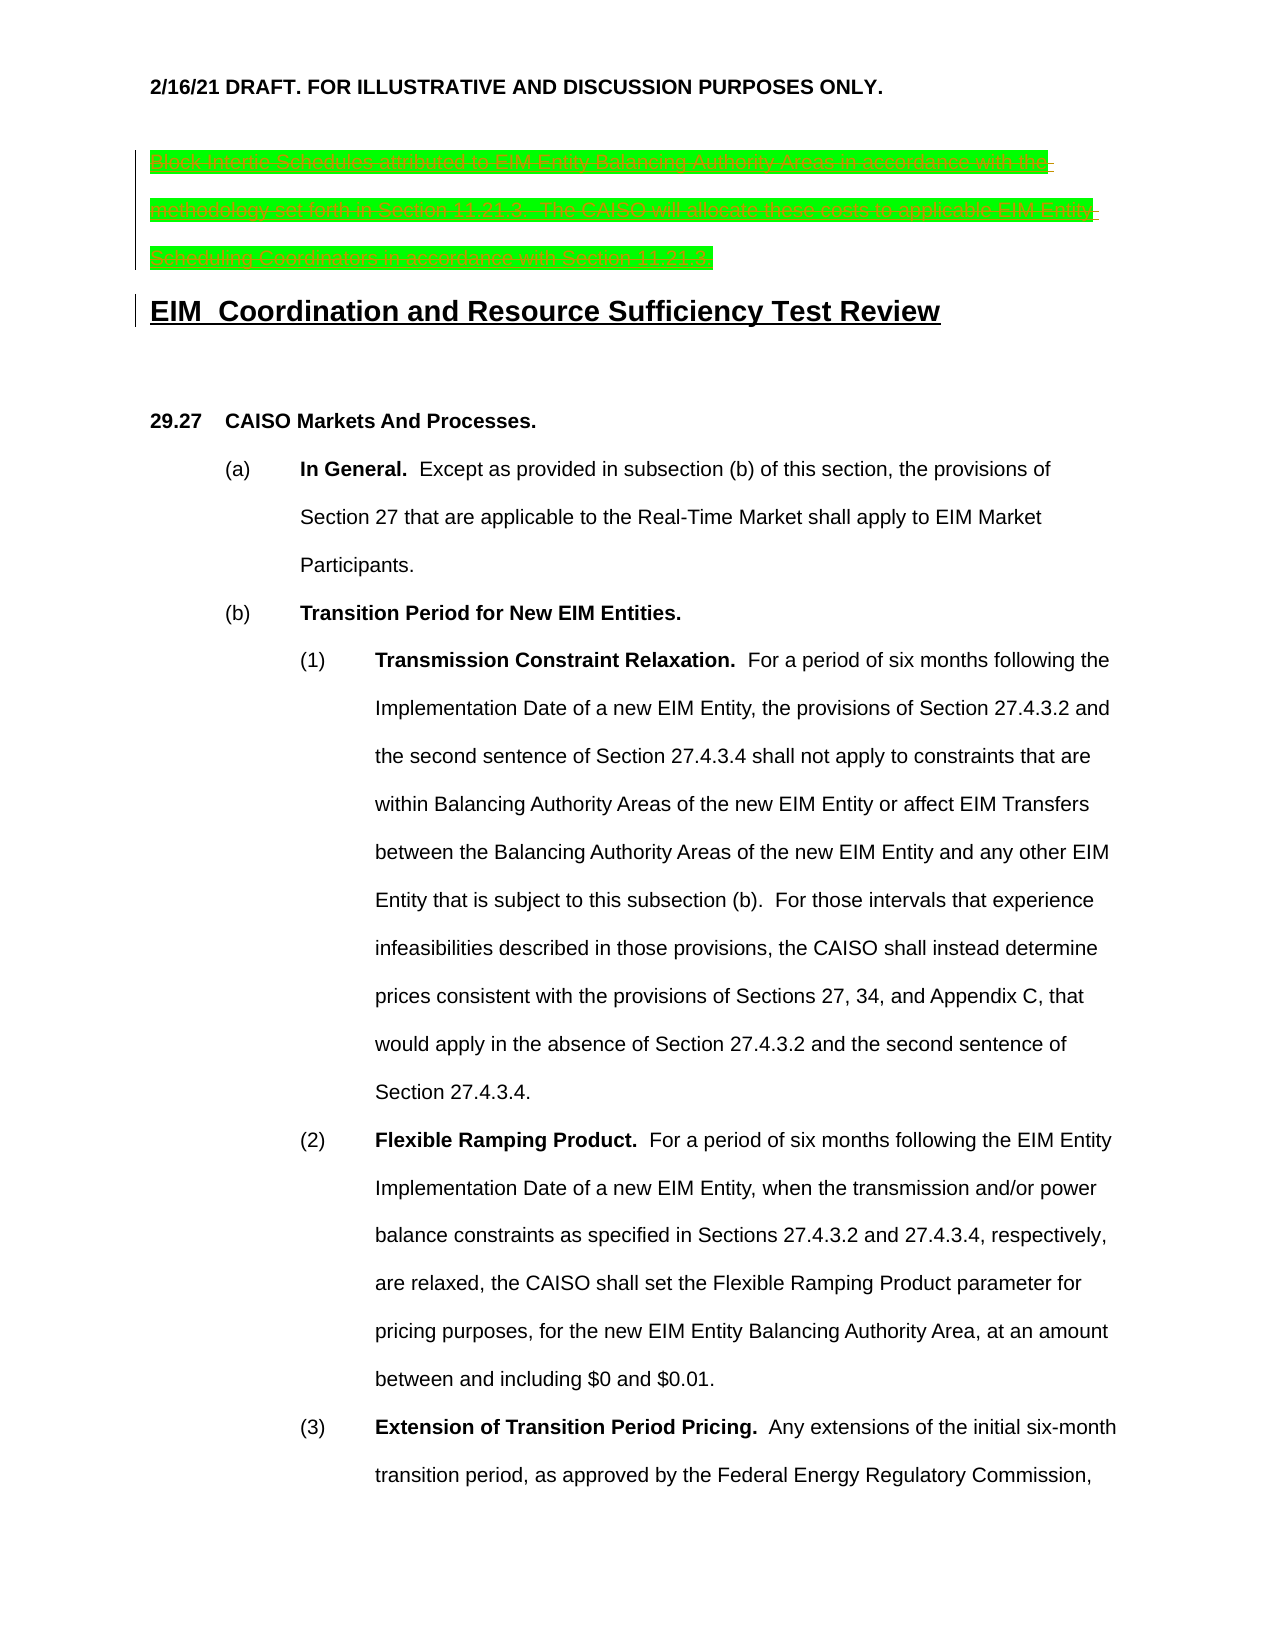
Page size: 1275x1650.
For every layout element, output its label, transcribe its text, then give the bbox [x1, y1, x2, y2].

text (a) In General. Except as provided in subsection (b) of this section, the provisions of Section 27 that are applicable to the Real-Time Market shall apply to EIM Market Participants. [225, 457, 1125, 576]
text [300, 1415, 1125, 1487]
text (b) Transition Period for New EIM Entities. [225, 600, 1125, 624]
text (2) Flexible Ramping Product. For a period of six months following the EIM Entity Implementation Date of a new EIM Entity, when the transmission and/or power balance constraints as specified in Sections 27.4.3.2 and 27.4.3.4, respectively, are relaxed, the CAISO shall set the Flexible Ramping Product parameter for pricing purposes, for the new EIM Entity Balancing Authority Area, at an amount between and including $0 and $0.01. [300, 1127, 1125, 1391]
text 29.27 CAISO Markets And Processes. [150, 409, 1125, 433]
text (1) Transmission Constraint Relaxation. For a period of six months following the Implementation Date of a new EIM Entity, the provisions of Section 27.4.3.2 and the second sentence of Section 27.4.3.4 shall not apply to constraints that are within Balancing Authority Areas of the new EIM Entity or affect EIM Transfers between the Balancing Authority Areas of the new EIM Entity and any other EIM Entity that is subject to this subsection (b). For those intervals that experience infeasibilities described in those provisions, the CAISO shall instead determine prices consistent with the provisions of Sections 27, 34, and Appendix C, that would apply in the absence of Section 27.4.3.2 and the second sentence of Section 27.4.3.4. [300, 648, 1125, 1103]
subtitle EIM Coordination and Resource Sufficiency Test Review [150, 294, 1125, 327]
